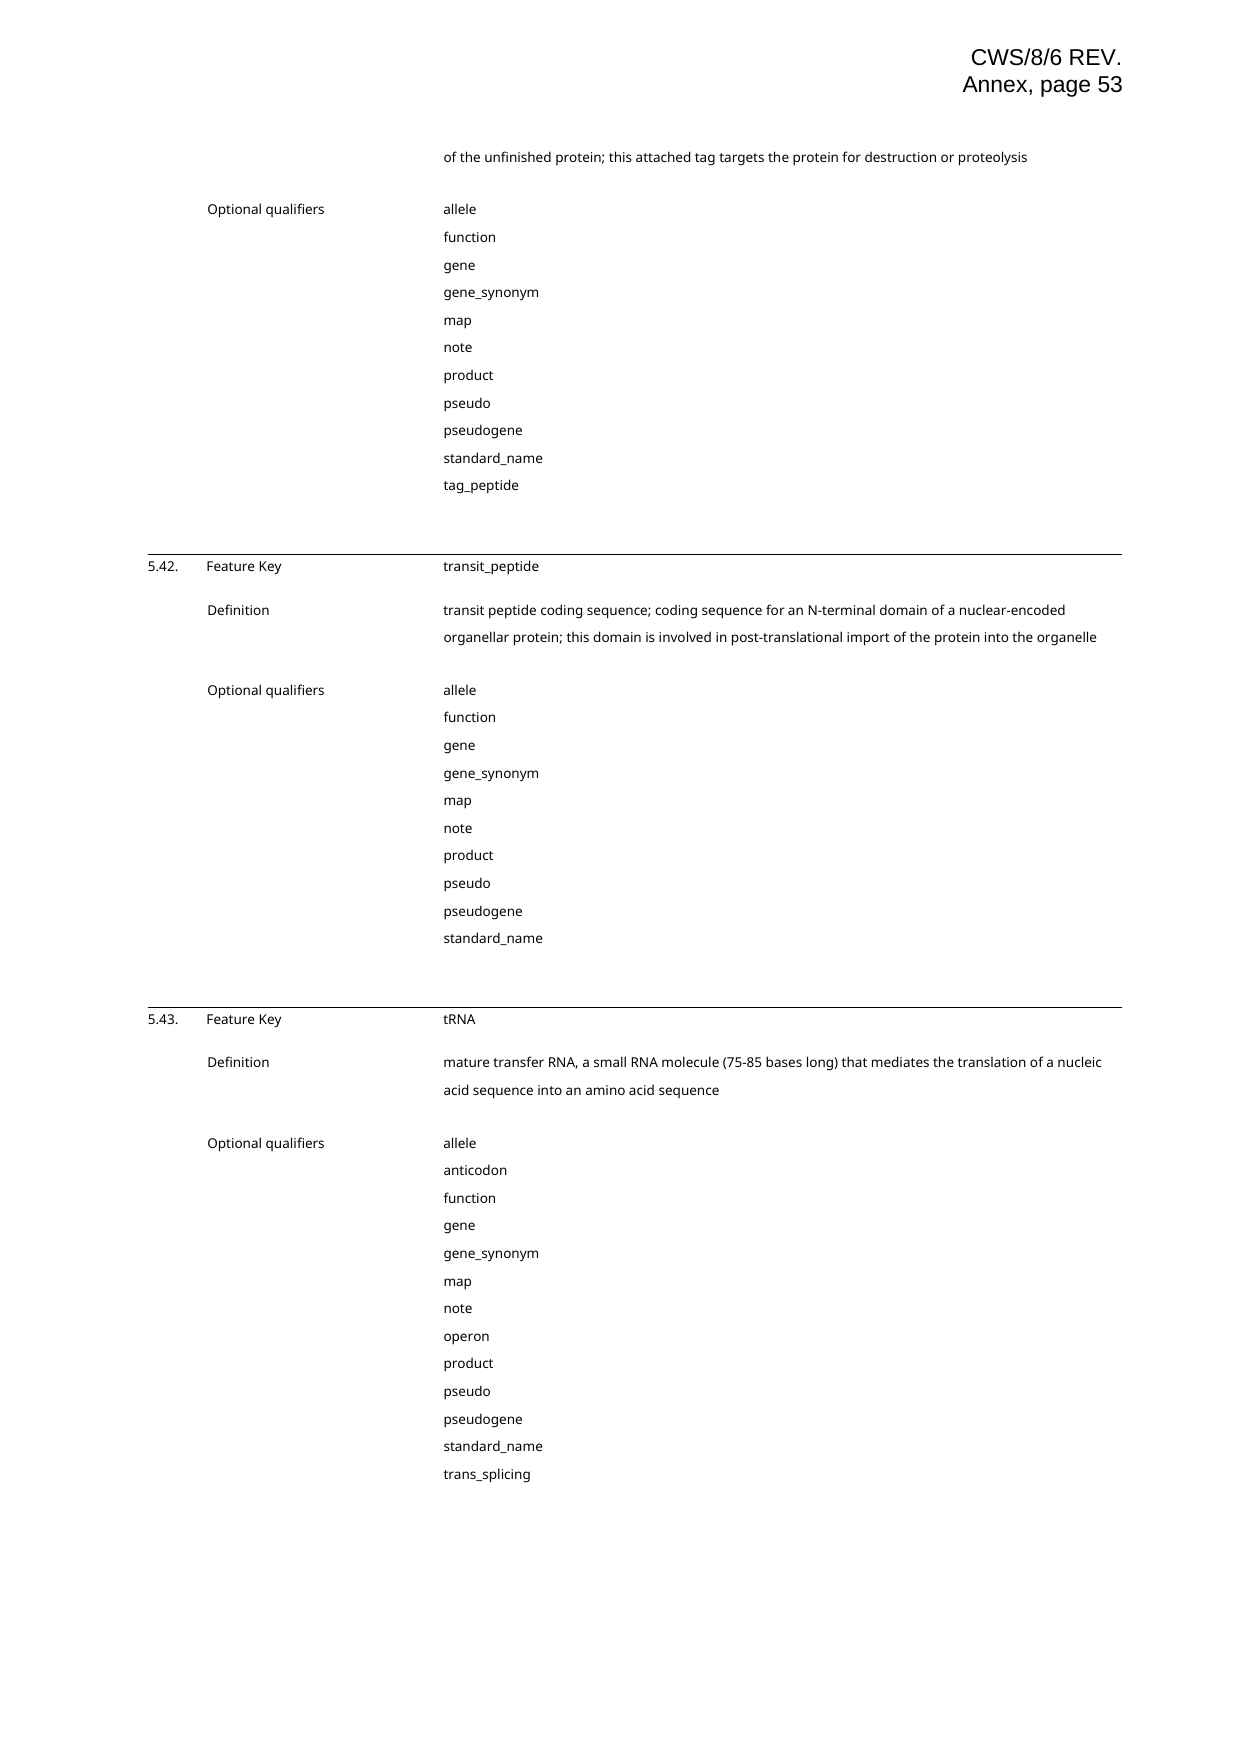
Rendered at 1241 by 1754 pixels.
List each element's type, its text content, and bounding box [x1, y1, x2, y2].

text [207, 148, 1122, 166]
text pseudogene [443, 902, 1122, 920]
text map [443, 311, 1122, 329]
text gene [443, 256, 1122, 274]
text map [443, 1272, 1122, 1290]
text gene_synonym [443, 763, 1122, 782]
text Definition mature transfer RNA, a small RNA molecule (75-85 bases long) that mediates the translation of a nucleic acid sequence into an amino acid sequence [207, 1053, 1122, 1099]
text Feature Key transit_peptide [148, 555, 1122, 576]
text gene_synonym [443, 283, 1122, 302]
text operon [443, 1327, 1122, 1345]
text pseudogene [443, 421, 1122, 439]
text gene_synonym [443, 1244, 1122, 1262]
text pseudogene [443, 1409, 1122, 1428]
text note [443, 1299, 1122, 1318]
text product [443, 846, 1122, 865]
text note [443, 819, 1122, 837]
text pseudo [443, 393, 1122, 412]
text standard_name [443, 449, 1122, 467]
text map [443, 791, 1122, 809]
text product [443, 1354, 1122, 1373]
text standard_name [443, 1437, 1122, 1456]
text pseudo [443, 874, 1122, 892]
text tag_peptide [443, 476, 1122, 495]
text standard_name [443, 929, 1122, 948]
text Definition transit peptide coding sequence; coding sequence for an N-terminal domain of a nuclear-encoded organellar protein; this domain is involved in post-translational import of the protein into the organelle [207, 601, 1122, 647]
text gene [443, 736, 1122, 754]
text function [443, 1189, 1122, 1207]
text Optional qualifiers allele [207, 1133, 1122, 1152]
text note [443, 338, 1122, 357]
text gene [443, 1216, 1122, 1235]
text pseudo [443, 1382, 1122, 1400]
text trans_splicing [443, 1465, 1122, 1483]
text function [443, 708, 1122, 727]
text Feature Key tRNA [148, 1008, 1122, 1028]
text anticodon [443, 1161, 1122, 1179]
text Optional qualifiers allele [207, 681, 1122, 699]
text Optional qualifiers allele [207, 200, 1122, 219]
text product [443, 366, 1122, 384]
text function [443, 228, 1122, 246]
